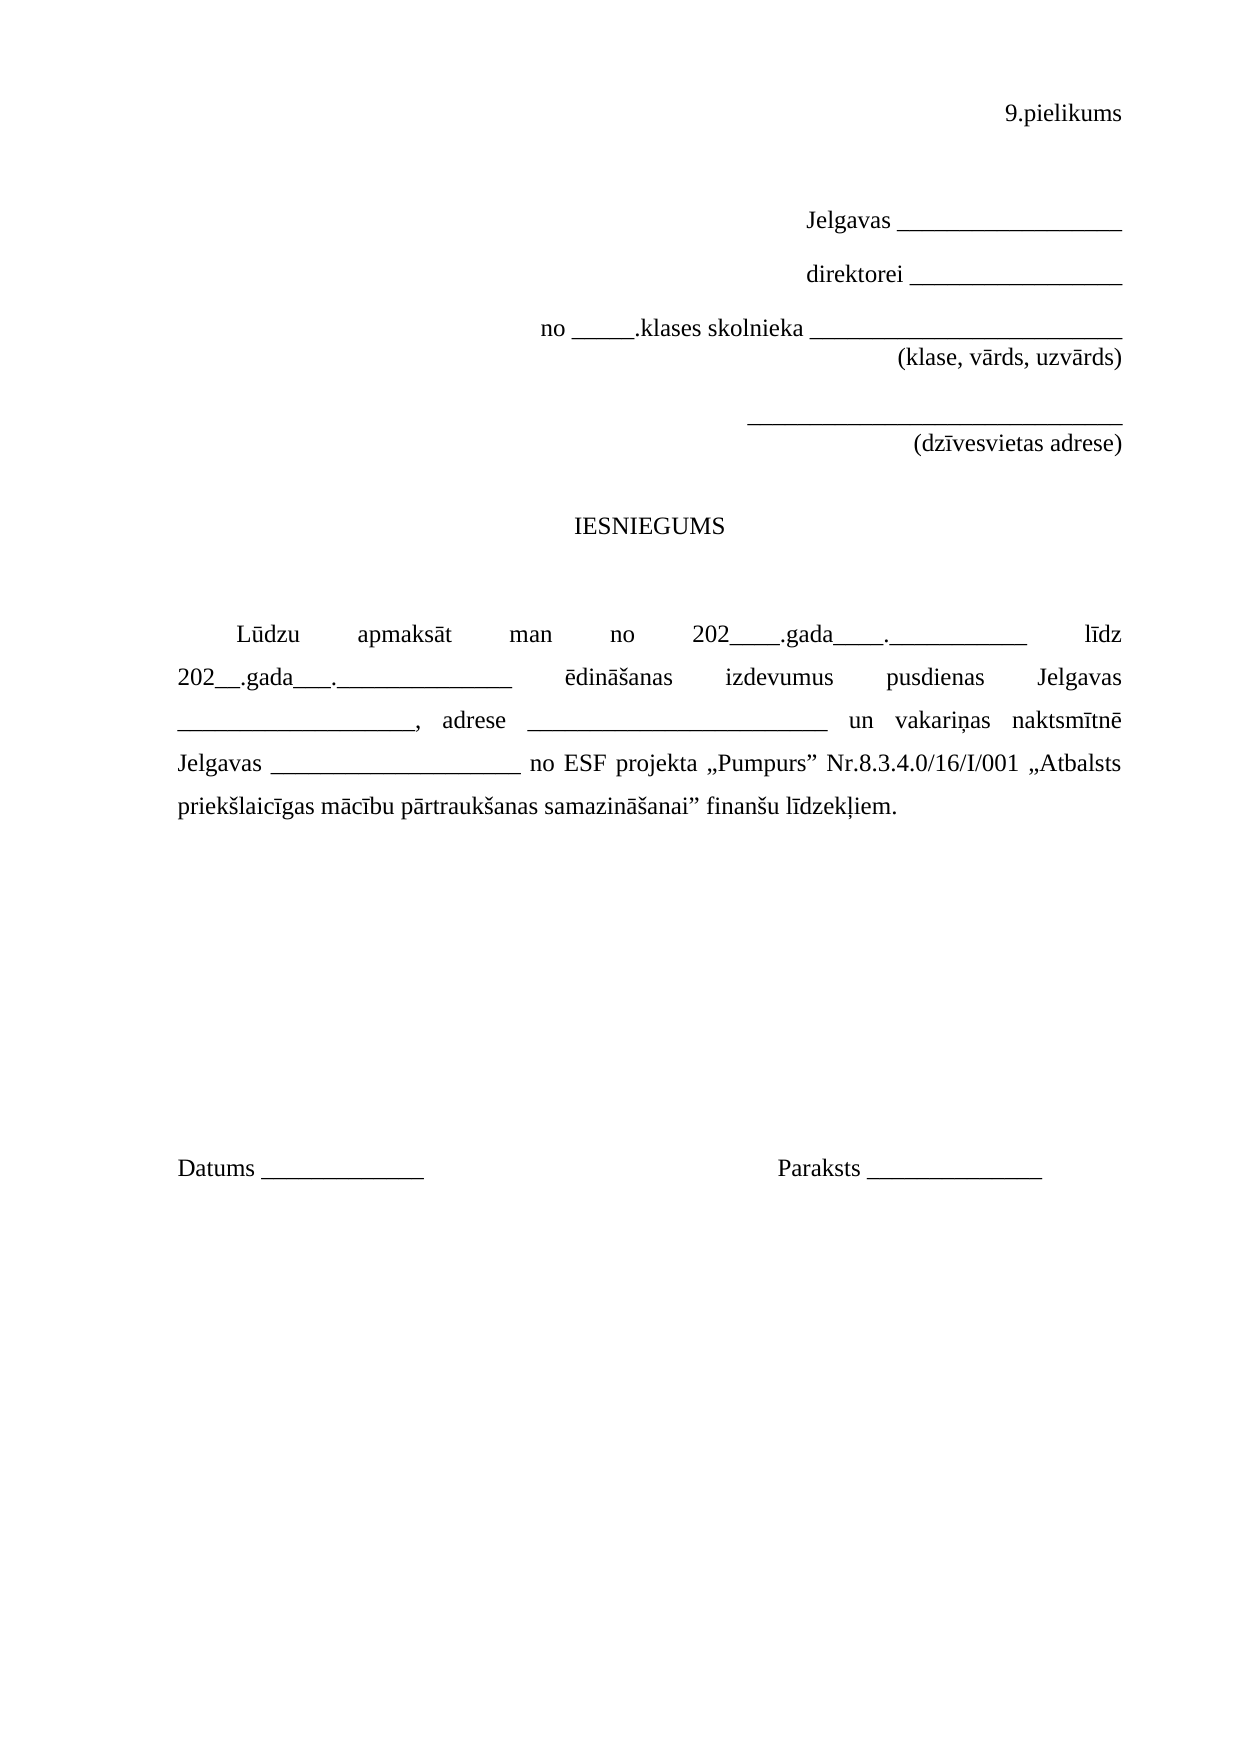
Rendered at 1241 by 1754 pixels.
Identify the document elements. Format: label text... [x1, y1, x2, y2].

text direktorei _________________ [177, 259, 1122, 288]
text Jelgavas __________________ [177, 206, 1122, 234]
text IESNIEGUMS [177, 511, 1122, 540]
text ______________________________ [177, 399, 1122, 428]
text no _____.klases skolnieka _________________________ [177, 313, 1122, 342]
text 9.pielikums [177, 98, 1122, 127]
text Lūdzu apmaksāt man no 202____.gada____.___________ līdz 202__.gada___.______________ ēdināšanas izdevumus pusdienas Jelgavas ___________________, adrese ________________________ un vakariņas naktsmītnē Jelgavas ____________________ no ESF projekta „Pumpurs” Nr.8.3.4.0/16/I/001 „Atbalsts priekšlaicīgas mācību pārtraukšanas samazināšanai” finanšu līdzekļiem. [177, 619, 1122, 820]
text (klase, vārds, uzvārds) [177, 342, 1122, 371]
subtitle Datums _____________ Paraksts ______________ [177, 1153, 1122, 1182]
text (dzīvesvietas adrese) [177, 428, 1122, 457]
